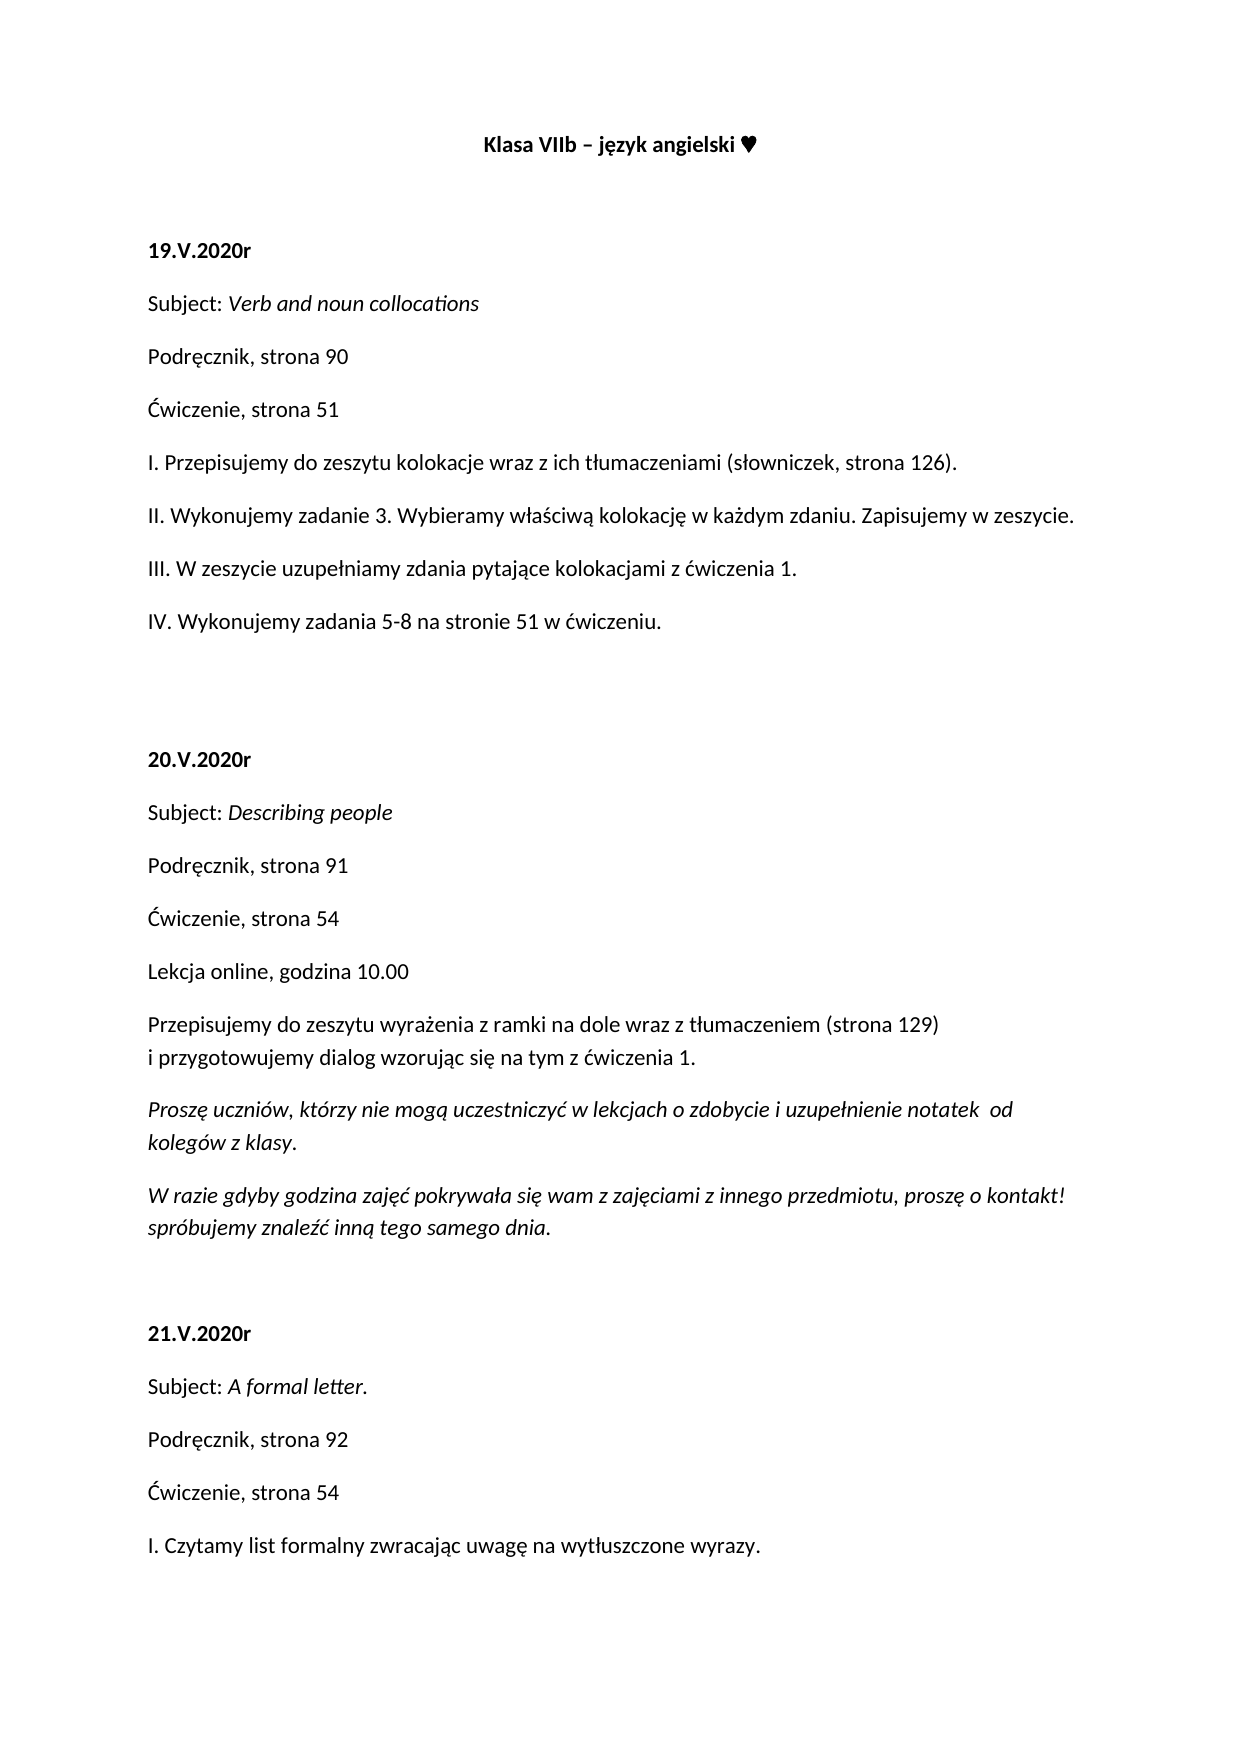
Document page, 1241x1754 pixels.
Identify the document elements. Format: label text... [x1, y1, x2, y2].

text Lekcja online, godzina 10.00 [148, 957, 1092, 985]
text Podręcznik, strona 92 [148, 1425, 1092, 1453]
text Ćwiczenie, strona 54 [148, 1478, 1092, 1506]
text Subject: A formal letter. [148, 1372, 1092, 1400]
text 21.V.2020r [148, 1319, 1092, 1347]
text I. Przepisujemy do zeszytu kolokacje wraz z ich tłumaczeniami (słowniczek, strona 126). [148, 448, 1092, 476]
text III. W zeszycie uzupełniamy zdania pytające kolokacjami z ćwiczenia 1. [148, 554, 1092, 582]
text 19.V.2020r [148, 236, 1092, 264]
text IV. Wykonujemy zadania 5-8 na stronie 51 w ćwiczeniu. [148, 607, 1092, 635]
text Subject: Describing people [148, 798, 1092, 826]
text Proszę uczniów, którzy nie mogą uczestniczyć w lekcjach o zdobycie i uzupełnienie notatek od kolegów z klasy. [148, 1096, 1092, 1156]
text Ćwiczenie, strona 51 [148, 395, 1092, 423]
text Subject: Verb and noun collocations [148, 289, 1092, 317]
text I. Czytamy list formalny zwracając uwagę na wytłuszczone wyrazy. [148, 1531, 1092, 1559]
text 20.V.2020r [148, 745, 1092, 773]
text Klasa VIIb – język angielski [148, 130, 1092, 158]
text Podręcznik, strona 91 [148, 851, 1092, 879]
text Przepisujemy do zeszytu wyrażenia z ramki na dole wraz z tłumaczeniem (strona 129) i przygotowujemy dialog wzorując się na tym z ćwiczenia 1. [148, 1010, 1092, 1071]
text Podręcznik, strona 90 [148, 342, 1092, 370]
text II. Wykonujemy zadanie 3. Wybieramy właściwą kolokację w każdym zdaniu. Zapisujemy w zeszycie. [148, 501, 1092, 529]
text W razie gdyby godzina zajęć pokrywała się wam z zajęciami z innego przedmiotu, proszę o kontakt! spróbujemy znaleźć inną tego samego dnia. [148, 1181, 1092, 1241]
text Ćwiczenie, strona 54 [148, 904, 1092, 932]
